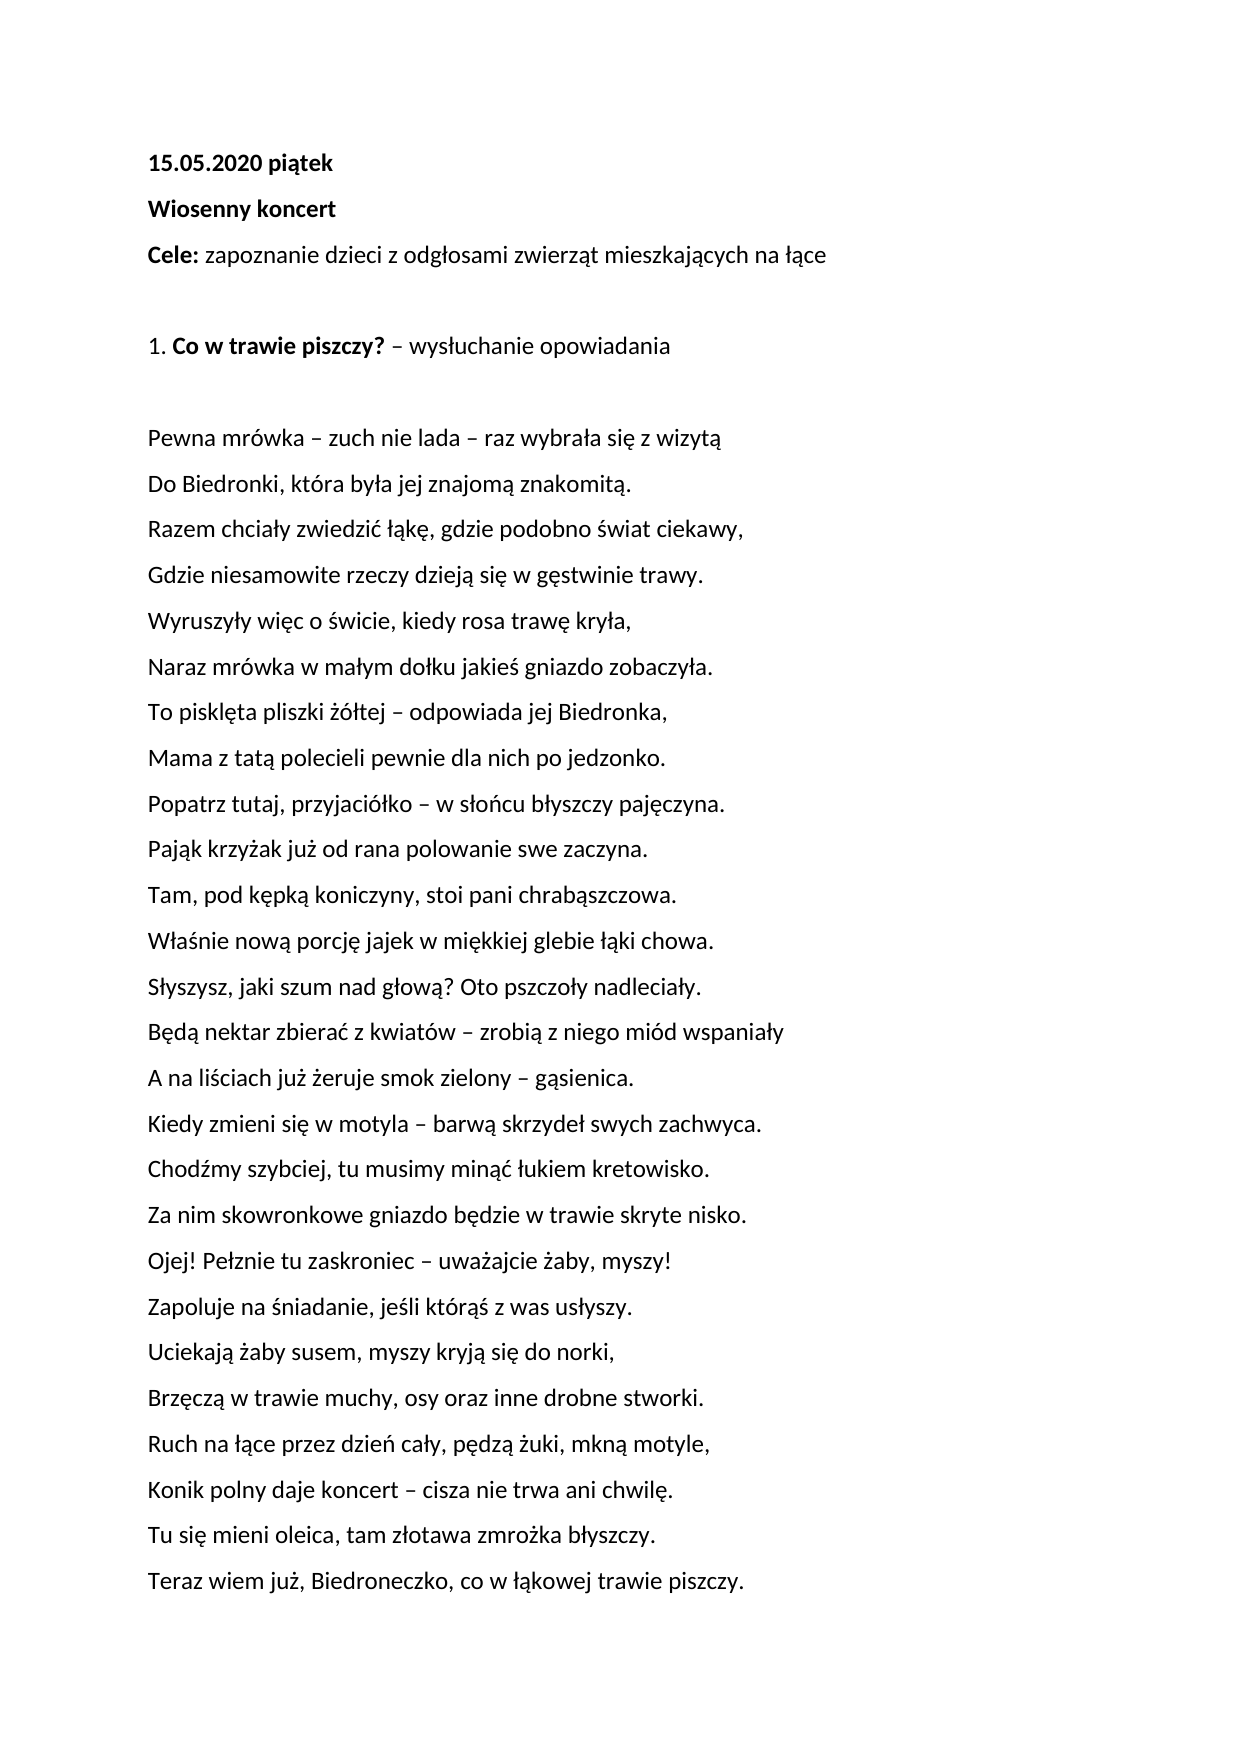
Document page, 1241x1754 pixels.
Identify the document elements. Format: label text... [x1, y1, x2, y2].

text Zapoluje na śniadanie, jeśli którąś z was usłyszy. [148, 1291, 1137, 1321]
text Będą nektar zbierać z kwiatów – zrobią z niego miód wspaniały [148, 1016, 1137, 1047]
text Pewna mrówka – zuch nie lada – raz wybrała się z wizytą [148, 422, 1137, 452]
text Brzęczą w trawie muchy, osy oraz inne drobne stworki. [148, 1382, 1137, 1413]
text Słyszysz, jaki szum nad głową? Oto pszczoły nadleciały. [148, 971, 1137, 1001]
text Gdzie niesamowite rzeczy dzieją się w gęstwinie trawy. [148, 559, 1137, 590]
text Właśnie nową porcję jajek w miękkiej glebie łąki chowa. [148, 925, 1137, 956]
text Ojej! Pełznie tu zaskroniec – uważajcie żaby, myszy! [148, 1245, 1137, 1276]
text Naraz mrówka w małym dołku jakieś gniazdo zobaczyła. [148, 651, 1137, 681]
text To pisklęta pliszki żółtej – odpowiada jej Biedronka, [148, 696, 1137, 727]
text 15.05.2020 piątek [148, 148, 1137, 178]
text A na liściach już żeruje smok zielony – gąsienica. [148, 1062, 1137, 1093]
text Tam, pod kępką koniczyny, stoi pani chrabąszczowa. [148, 879, 1137, 910]
text Cele: zapoznanie dzieci z odgłosami zwierząt mieszkających na łące [148, 239, 1137, 269]
text Ruch na łące przez dzień cały, pędzą żuki, mkną motyle, [148, 1428, 1137, 1458]
text Kiedy zmieni się w motyla – barwą skrzydeł swych zachwyca. [148, 1108, 1137, 1138]
text Tu się mieni oleica, tam złotawa zmrożka błyszczy. [148, 1519, 1137, 1550]
text Razem chciały zwiedzić łąkę, gdzie podobno świat ciekawy, [148, 513, 1137, 544]
text Uciekają żaby susem, myszy kryją się do norki, [148, 1337, 1137, 1367]
text Wyruszyły więc o świcie, kiedy rosa trawę kryła, [148, 605, 1137, 635]
text Chodźmy szybciej, tu musimy minąć łukiem kretowisko. [148, 1154, 1137, 1184]
text Wiosenny koncert [148, 193, 1137, 224]
text Pająk krzyżak już od rana polowanie swe zaczyna. [148, 833, 1137, 864]
text Za nim skowronkowe gniazdo będzie w trawie skryte nisko. [148, 1199, 1137, 1230]
text Teraz wiem już, Biedroneczko, co w łąkowej trawie piszczy. [148, 1565, 1137, 1596]
text Mama z tatą polecieli pewnie dla nich po jedzonko. [148, 742, 1137, 773]
text Konik polny daje koncert – cisza nie trwa ani chwilę. [148, 1474, 1137, 1504]
text 1. Co w trawie piszczy? – wysłuchanie opowiadania [148, 331, 1137, 361]
text Popatrz tutaj, przyjaciółko – w słońcu błyszczy pajęczyna. [148, 788, 1137, 818]
text Do Biedronki, która była jej znajomą znakomitą. [148, 468, 1137, 498]
